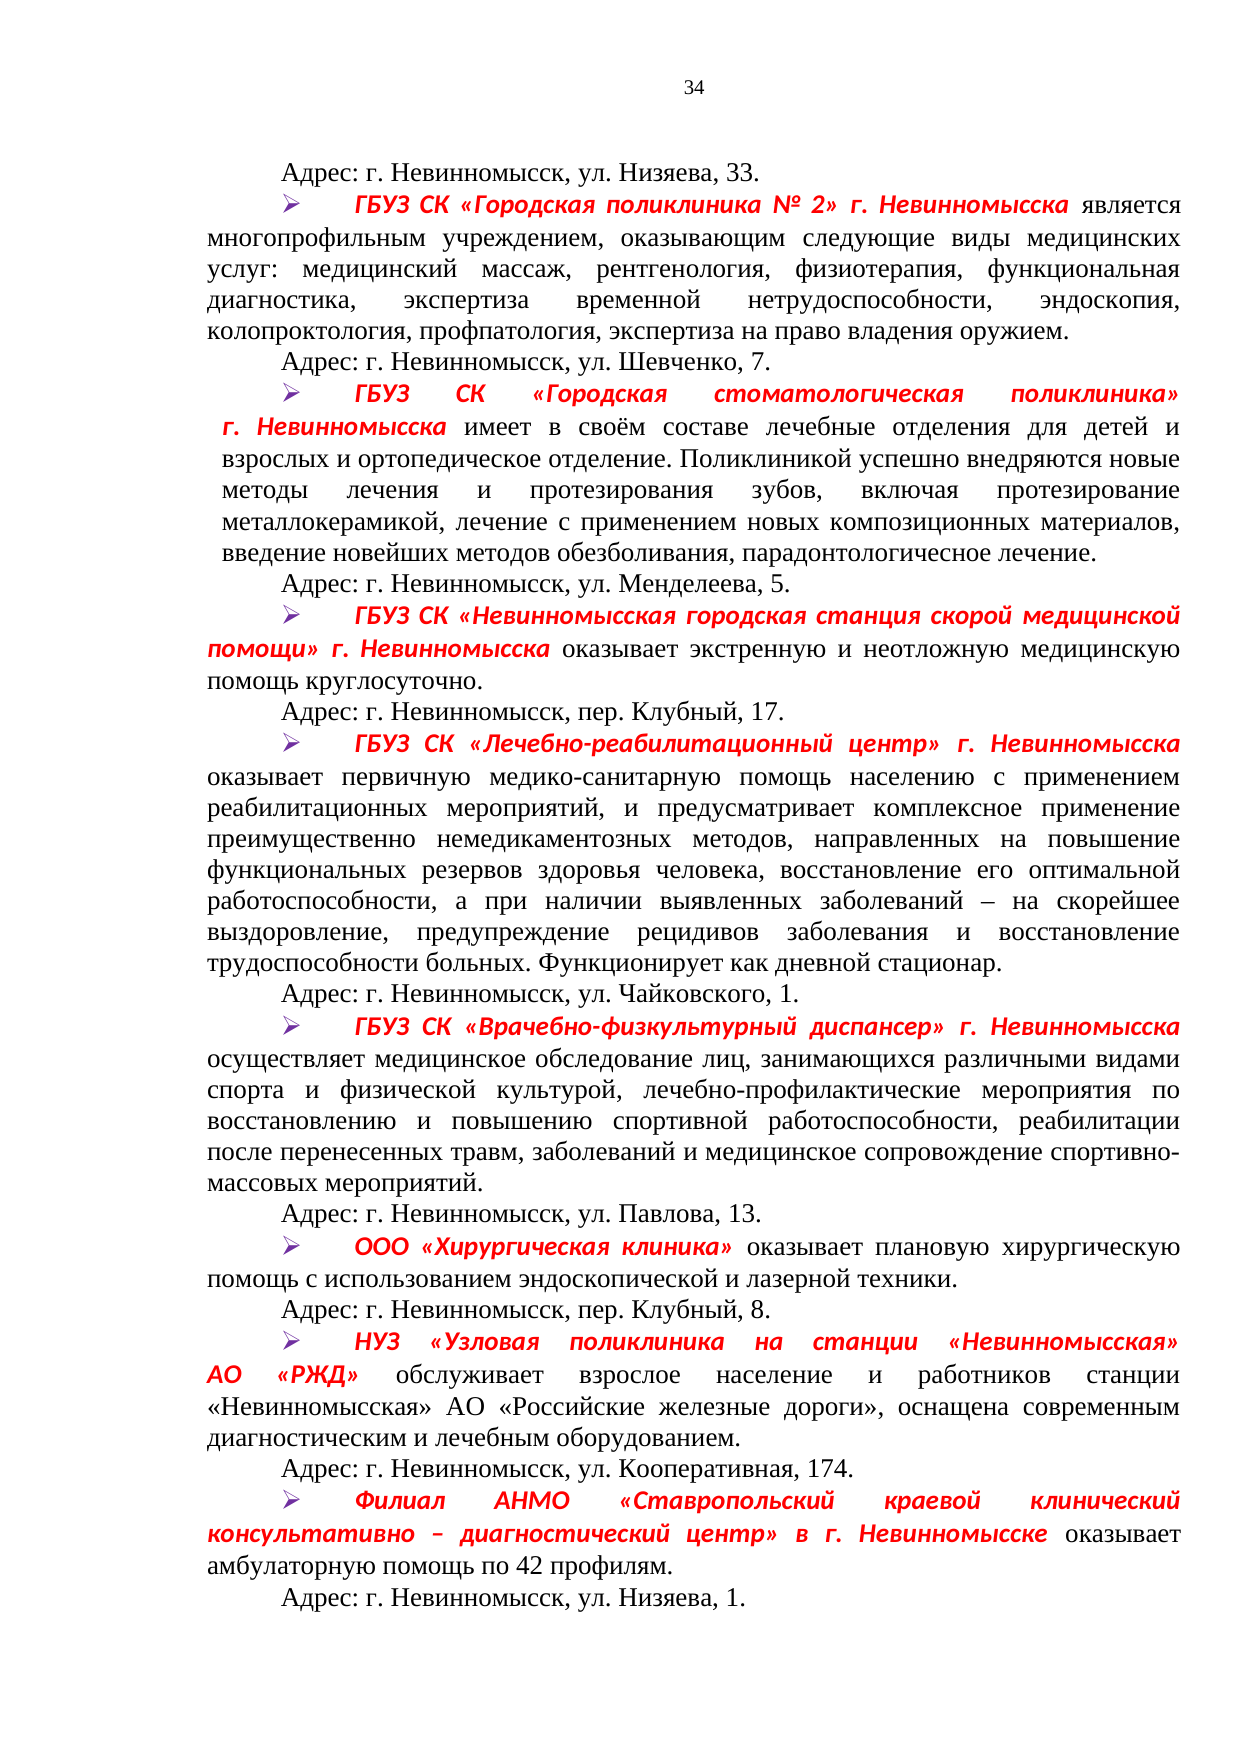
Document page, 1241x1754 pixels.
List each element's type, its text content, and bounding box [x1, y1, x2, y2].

text Адрес: г. Невинномысск, пер. Клубный, 17. [281, 695, 1181, 727]
text Адрес: г. Невинномысск, ул. Шевченко, 7. [281, 345, 1181, 376]
text Адрес: г. Невинномысск, ул. Павлова, 13. [281, 1197, 1181, 1229]
list ООО «Хирургическая клиника» оказывает плановую хирургическую помощь с использованием эндоскопической и лазерной техники. [207, 1229, 1181, 1293]
list ГБУЗ СК «Городская стоматологическая поликлиника» г. Невинномысска имеет в своём составе лечебные отделения для детей и взрослых и ортопедическое отделение. Поликлиникой успешно внедряются новые методы лечения и протезирования зубов, включая протезирование металлокерамикой, лечение с применением новых композиционных материалов, введение новейших методов обезболивания, парадонтологичесное лечение. [222, 376, 1181, 567]
text Адрес: г. Невинномысск, ул. Кооперативная, 174. [281, 1452, 1181, 1483]
list Филиал АНМО «Ставропольский краевой клинический консультативно – диагностический центр» в г. Невинномысске оказывает амбулаторную помощь по 42 профилям. [207, 1483, 1181, 1581]
text Адрес: г. Невинномысск, ул. Чайковского, 1. [281, 978, 1181, 1009]
list ГБУЗ СК «Врачебно-физкультурный диспансер» г. Невинномысска осуществляет медицинское обследование лиц, занимающихся различными видами спорта и физической культурой, лечебно-профилактические мероприятия по восстановлению и повышению спортивной работоспособности, реабилитации после перенесенных травм, заболеваний и медицинское сопровождение спортивно-массовых мероприятий. [207, 1009, 1181, 1197]
list ГБУЗ СК «Городская поликлиника № 2» г. Невинномысска является многопрофильным учреждением, оказывающим следующие виды медицинских услуг: медицинский массаж, рентгенология, физиотерапия, функциональная диагностика, экспертиза временной нетрудоспособности, эндоскопия, колопроктология, профпатология, экспертиза на право владения оружием. [207, 188, 1181, 345]
list НУЗ «Узловая поликлиника на станции «Невинномысская» АО «РЖД» обслуживает взрослое население и работников станции «Невинномысская» АО «Российские железные дороги», оснащена современным диагностическим и лечебным оборудованием. [207, 1324, 1181, 1452]
text Адрес: г. Невинномысск, ул. Менделеева, 5. [281, 567, 1181, 598]
text Адрес: г. Невинномысск, ул. Низяева, 1. [281, 1581, 1181, 1612]
text Адрес: г. Невинномысск, пер. Клубный, 8. [281, 1293, 1181, 1324]
list ГБУЗ СК «Лечебно-реабилитационный центр» г. Невинномысска оказывает первичную медико-санитарную помощь населению с применением реабилитационных мероприятий, и предусматривает комплексное применение преимущественно немедикаментозных методов, направленных на повышение функциональных резервов здоровья человека, восстановление его оптимальной работоспособности, а при наличии выявленных заболеваний – на скорейшее выздоровление, предупреждение рецидивов заболевания и восстановление трудоспособности больных. Функционирует как дневной стационар. [207, 727, 1181, 978]
text Адрес: г. Невинномысск, ул. Низяева, 33. [281, 157, 1181, 188]
list ГБУЗ СК «Невинномысская городская станция скорой медицинской помощи» г. Невинномысска оказывает экстренную и неотложную медицинскую помощь круглосуточно. [207, 598, 1181, 695]
